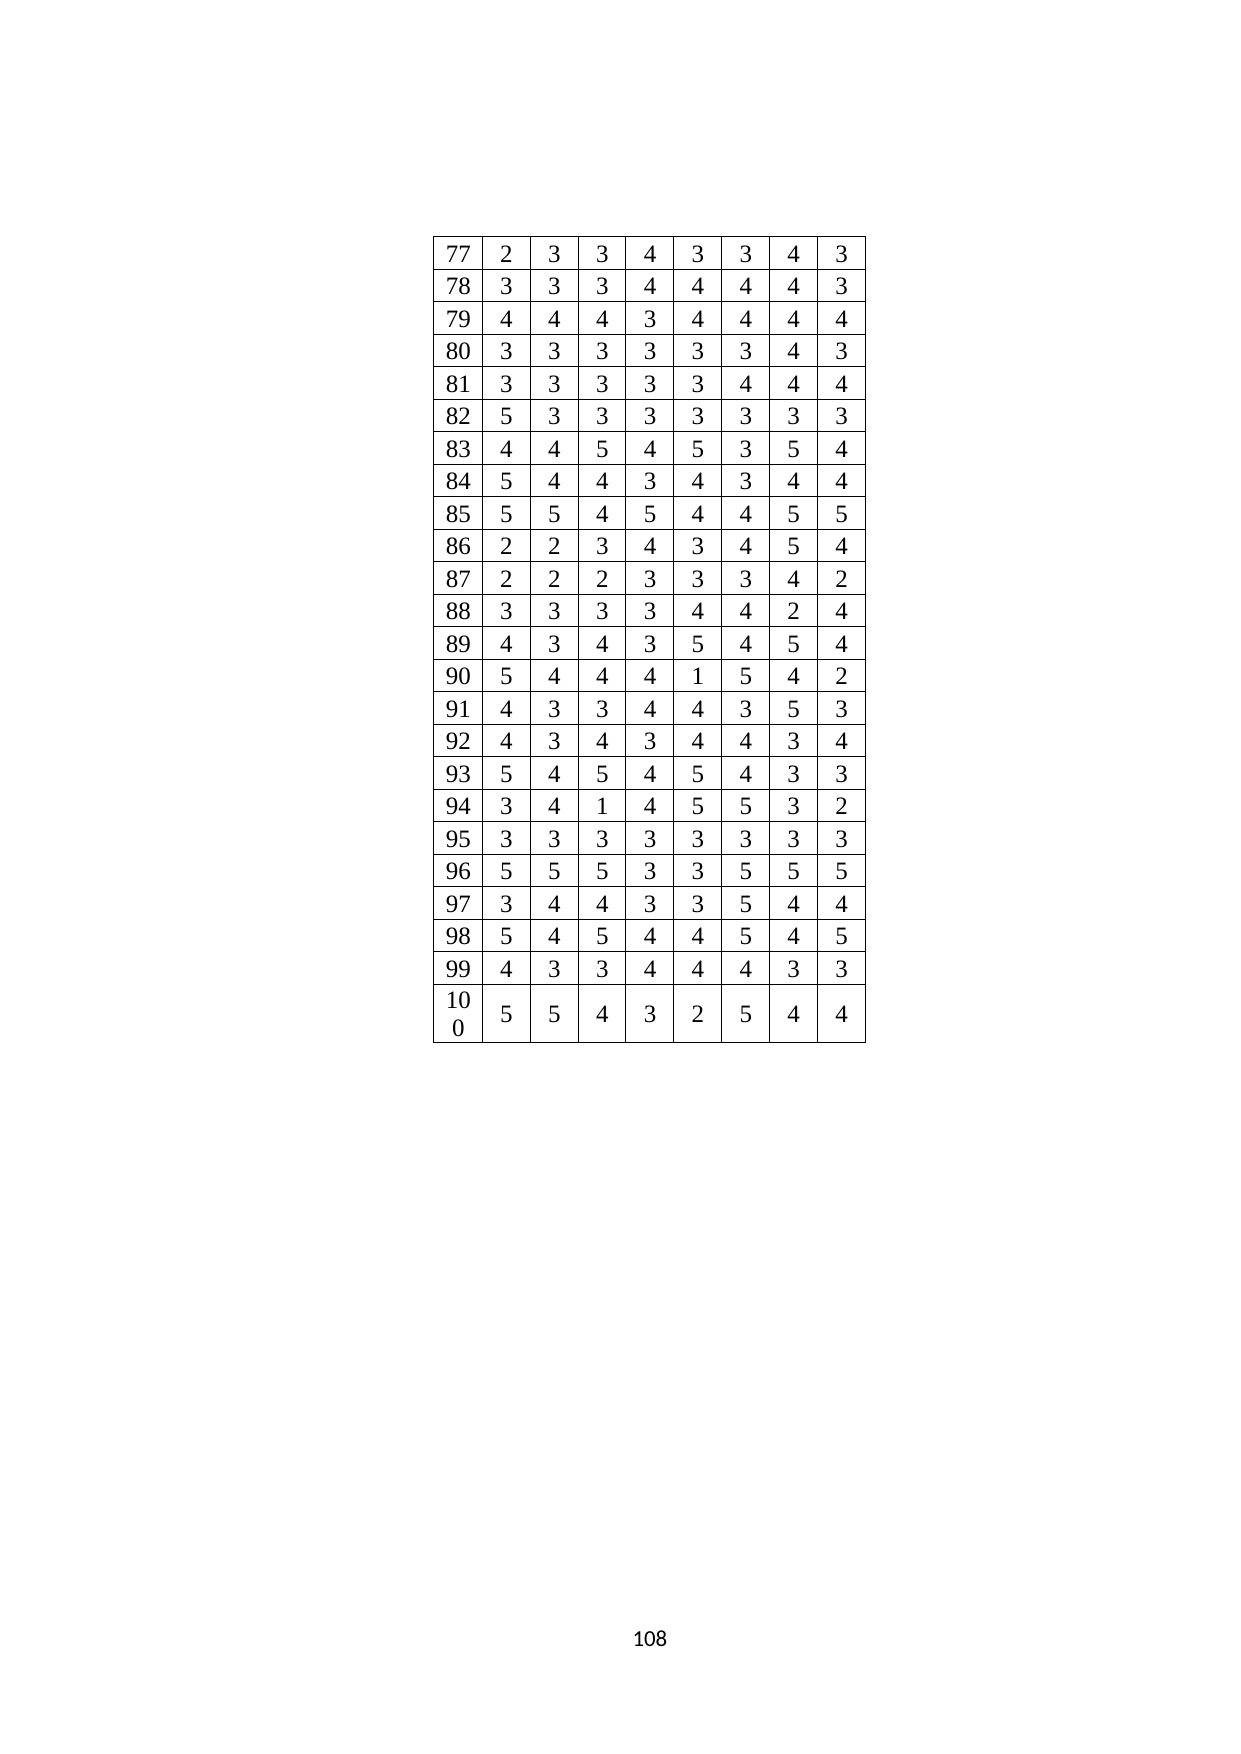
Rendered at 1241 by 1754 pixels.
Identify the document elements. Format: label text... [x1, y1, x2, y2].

table_cell 4 [818, 627, 865, 659]
table_cell 4 [770, 562, 817, 594]
table_cell 3 [579, 952, 625, 984]
table_cell 4 [674, 920, 721, 951]
table_cell 93 [434, 757, 482, 789]
table_cell 5 [722, 985, 769, 1042]
table_cell 3 [722, 465, 769, 496]
table_cell 3 [818, 237, 865, 269]
table_cell 4 [818, 530, 865, 561]
table_cell 5 [483, 985, 530, 1042]
table_cell 4 [770, 985, 817, 1042]
table_cell 5 [722, 920, 769, 951]
table_cell 4 [818, 465, 865, 496]
table_cell 5 [483, 660, 530, 691]
table_cell 3 [674, 887, 721, 919]
table_cell 3 [818, 757, 865, 789]
table_cell 4 [626, 790, 673, 821]
table_cell 80 [434, 335, 482, 366]
table_cell 3 [626, 595, 673, 626]
table_cell 4 [770, 237, 817, 269]
table_cell 3 [626, 367, 673, 399]
table_cell 5 [531, 985, 578, 1042]
table_cell 3 [531, 822, 578, 854]
table_cell 3 [818, 400, 865, 431]
table_cell 5 [770, 530, 817, 561]
table_cell 4 [722, 595, 769, 626]
table_cell 88 [434, 595, 482, 626]
table_cell 4 [818, 302, 865, 334]
table_cell 4 [483, 692, 530, 724]
table_cell 5 [770, 627, 817, 659]
table_cell 3 [483, 270, 530, 301]
table_cell 3 [722, 432, 769, 464]
table_cell 5 [722, 887, 769, 919]
table_cell 2 [579, 562, 625, 594]
table_cell 4 [770, 367, 817, 399]
table_cell 3 [674, 855, 721, 886]
table_cell 4 [626, 920, 673, 951]
table_cell 3 [531, 627, 578, 659]
table_cell 2 [483, 237, 530, 269]
table_cell 3 [770, 822, 817, 854]
table_cell 97 [434, 887, 482, 919]
table_cell 2 [483, 562, 530, 594]
table_cell 4 [722, 497, 769, 529]
table_cell 1 [579, 790, 625, 821]
table_cell 5 [483, 920, 530, 951]
table_cell 4 [626, 952, 673, 984]
table_cell 3 [674, 335, 721, 366]
table_cell 4 [531, 790, 578, 821]
table_cell 4 [722, 302, 769, 334]
table_cell 4 [483, 627, 530, 659]
table_cell 2 [818, 660, 865, 691]
table_cell 4 [579, 725, 625, 756]
table_cell 3 [818, 335, 865, 366]
table_cell 5 [579, 920, 625, 951]
table_cell 4 [483, 432, 530, 464]
table_cell 3 [579, 692, 625, 724]
table_cell 3 [626, 822, 673, 854]
table_cell 5 [674, 757, 721, 789]
table_cell 4 [626, 757, 673, 789]
table_cell 4 [531, 887, 578, 919]
table_cell 3 [483, 790, 530, 821]
table_cell 3 [626, 627, 673, 659]
table_cell 5 [770, 432, 817, 464]
table_cell 4 [818, 595, 865, 626]
table_cell 3 [579, 595, 625, 626]
table_cell 4 [579, 627, 625, 659]
table_cell 2 [770, 595, 817, 626]
table_cell 77 [434, 237, 482, 269]
table_cell 4 [818, 367, 865, 399]
table_cell 3 [770, 725, 817, 756]
table_cell 5 [483, 400, 530, 431]
table_cell 4 [626, 660, 673, 691]
table_cell 5 [770, 497, 817, 529]
table_cell 100 [434, 985, 482, 1042]
table_cell 4 [722, 725, 769, 756]
table_cell 4 [818, 432, 865, 464]
table_cell 4 [626, 270, 673, 301]
table_cell 4 [722, 270, 769, 301]
table_cell 3 [626, 562, 673, 594]
table_cell 4 [818, 985, 865, 1042]
table_cell 3 [770, 952, 817, 984]
table_cell 3 [579, 270, 625, 301]
table_cell 4 [626, 530, 673, 561]
table_cell 4 [722, 367, 769, 399]
table_cell 5 [483, 497, 530, 529]
table_cell 4 [674, 595, 721, 626]
table_cell 4 [770, 920, 817, 951]
table_cell 4 [674, 725, 721, 756]
table_cell 3 [674, 237, 721, 269]
table_cell 4 [722, 952, 769, 984]
table_cell 4 [722, 627, 769, 659]
table_cell 86 [434, 530, 482, 561]
table_cell 4 [531, 302, 578, 334]
table_cell 2 [674, 985, 721, 1042]
table_cell 5 [770, 855, 817, 886]
table_cell 3 [722, 237, 769, 269]
table_cell 3 [722, 692, 769, 724]
table_cell 2 [818, 562, 865, 594]
table_cell 3 [626, 302, 673, 334]
table_cell 4 [579, 985, 625, 1042]
table_cell 3 [531, 367, 578, 399]
table_cell 3 [531, 692, 578, 724]
table_cell 4 [818, 725, 865, 756]
table_cell 85 [434, 497, 482, 529]
table_cell 5 [579, 855, 625, 886]
table_cell 4 [674, 952, 721, 984]
table_cell 3 [818, 692, 865, 724]
table_cell 4 [770, 302, 817, 334]
table_cell 3 [626, 887, 673, 919]
table_cell 4 [531, 465, 578, 496]
table_cell 5 [770, 692, 817, 724]
table_cell 3 [674, 562, 721, 594]
table_cell 4 [674, 692, 721, 724]
table_cell 90 [434, 660, 482, 691]
table_cell 3 [770, 757, 817, 789]
table_cell 3 [483, 367, 530, 399]
table_cell 89 [434, 627, 482, 659]
table_cell 3 [722, 562, 769, 594]
table_cell 3 [674, 400, 721, 431]
table_cell 5 [722, 855, 769, 886]
table_cell 4 [818, 887, 865, 919]
table_cell 4 [722, 530, 769, 561]
table_cell 3 [531, 595, 578, 626]
table_cell 4 [626, 237, 673, 269]
table_cell 3 [626, 985, 673, 1042]
table_cell 3 [674, 367, 721, 399]
table_cell 4 [770, 887, 817, 919]
table_cell 99 [434, 952, 482, 984]
table_cell 4 [626, 692, 673, 724]
table_cell 4 [722, 757, 769, 789]
table_cell 5 [579, 432, 625, 464]
table_cell 82 [434, 400, 482, 431]
table_cell 5 [722, 790, 769, 821]
table_cell 4 [674, 497, 721, 529]
table_cell 5 [531, 497, 578, 529]
table_cell 4 [531, 757, 578, 789]
table_cell 3 [531, 725, 578, 756]
table_cell 4 [579, 660, 625, 691]
table_cell 3 [626, 855, 673, 886]
table_cell 4 [626, 432, 673, 464]
table_cell 3 [722, 822, 769, 854]
table_cell 5 [483, 855, 530, 886]
table_cell 5 [674, 432, 721, 464]
table_cell 5 [626, 497, 673, 529]
table_cell 5 [483, 757, 530, 789]
table_cell 2 [483, 530, 530, 561]
table_cell 3 [579, 822, 625, 854]
table_cell 3 [579, 400, 625, 431]
table_cell 5 [818, 497, 865, 529]
table_cell 3 [531, 952, 578, 984]
table_cell 5 [818, 855, 865, 886]
table_cell 3 [770, 790, 817, 821]
table_cell 4 [579, 302, 625, 334]
table_cell 1 [674, 660, 721, 691]
table_cell 3 [674, 530, 721, 561]
table_cell 5 [674, 790, 721, 821]
table_cell 3 [579, 237, 625, 269]
table_cell 3 [722, 335, 769, 366]
table_cell 4 [579, 465, 625, 496]
table_cell 4 [674, 270, 721, 301]
table_cell 96 [434, 855, 482, 886]
table_cell 3 [626, 400, 673, 431]
table_cell 87 [434, 562, 482, 594]
table_cell 3 [531, 335, 578, 366]
table_cell 83 [434, 432, 482, 464]
table_cell 3 [579, 335, 625, 366]
table_cell 4 [483, 302, 530, 334]
table_cell 2 [531, 562, 578, 594]
table_cell 3 [818, 822, 865, 854]
table_cell 3 [531, 400, 578, 431]
table_cell 3 [483, 822, 530, 854]
table_cell 4 [770, 465, 817, 496]
table_cell 3 [626, 725, 673, 756]
table_cell 78 [434, 270, 482, 301]
table_cell 3 [483, 887, 530, 919]
table_cell 81 [434, 367, 482, 399]
table_cell 95 [434, 822, 482, 854]
table_cell 3 [818, 270, 865, 301]
table_cell 3 [770, 400, 817, 431]
table_cell 4 [770, 660, 817, 691]
table_cell 4 [579, 887, 625, 919]
table_cell 3 [579, 530, 625, 561]
table_cell 3 [626, 465, 673, 496]
table_cell 3 [674, 822, 721, 854]
table_cell 3 [626, 335, 673, 366]
table_cell 4 [674, 465, 721, 496]
table_cell 92 [434, 725, 482, 756]
table_cell 4 [483, 725, 530, 756]
table_cell 3 [818, 952, 865, 984]
table_cell 2 [531, 530, 578, 561]
table_cell 4 [770, 335, 817, 366]
table_cell 5 [818, 920, 865, 951]
table_cell 91 [434, 692, 482, 724]
table_cell 4 [579, 497, 625, 529]
table_cell 5 [674, 627, 721, 659]
table_cell 5 [531, 855, 578, 886]
table_cell 3 [531, 237, 578, 269]
table_cell 5 [483, 465, 530, 496]
table_cell 79 [434, 302, 482, 334]
table_cell 3 [531, 270, 578, 301]
table_cell 3 [483, 335, 530, 366]
table_cell 2 [818, 790, 865, 821]
table_cell 5 [722, 660, 769, 691]
table_cell 94 [434, 790, 482, 821]
table_cell 3 [722, 400, 769, 431]
table_cell 84 [434, 465, 482, 496]
table_cell 3 [483, 595, 530, 626]
table_cell 4 [770, 270, 817, 301]
table_cell 4 [674, 302, 721, 334]
table_cell 5 [579, 757, 625, 789]
table_cell 98 [434, 920, 482, 951]
table_cell 3 [579, 367, 625, 399]
table_cell 4 [531, 660, 578, 691]
table_cell 4 [531, 432, 578, 464]
table_cell 4 [531, 920, 578, 951]
table_cell 4 [483, 952, 530, 984]
